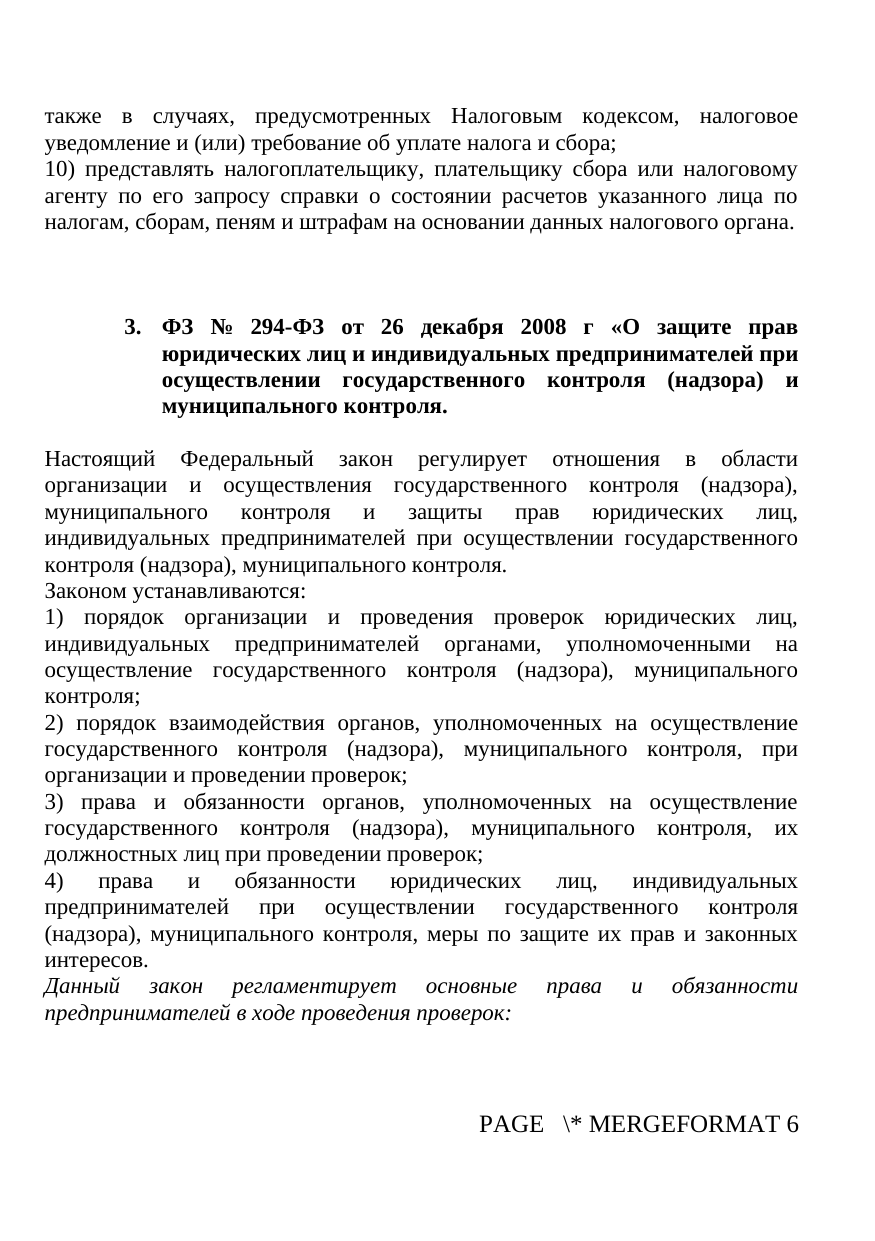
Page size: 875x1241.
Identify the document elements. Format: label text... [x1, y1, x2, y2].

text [44, 103, 799, 155]
text Данный закон регламентирует основные права и обязанности предпринимателей в ходе проведения проверок: [44, 972, 799, 1025]
text 10) представлять налогоплательщику, плательщику сбора или налоговому агенту по его запросу справки о состоянии расчетов указанного лица по налогам, сборам, пеням и штрафам на основании данных налогового органа. [44, 155, 799, 234]
text 1) порядок организации и проведения проверок юридических лиц, индивидуальных предпринимателей органами, уполномоченными на осуществление государственного контроля (надзора), муниципального контроля; [44, 603, 799, 709]
list ФЗ № 294-ФЗ от 26 декабря 2008 г «О защите прав юридических лиц и индивидуальных предпринимателей при осуществлении государственного контроля (надзора) и муниципального контроля. [124, 313, 799, 419]
text 2) порядок взаимодействия органов, уполномоченных на осуществление государственного контроля (надзора), муниципального контроля, при организации и проведении проверок; [44, 709, 799, 788]
text 3) права и обязанности органов, уполномоченных на осуществление государственного контроля (надзора), муниципального контроля, их должностных лиц при проведении проверок; [44, 788, 799, 867]
text 4) права и обязанности юридических лиц, индивидуальных предпринимателей при осуществлении государственного контроля (надзора), муниципального контроля, меры по защите их прав и законных интересов. [44, 867, 799, 972]
text Настоящий Федеральный закон регулирует отношения в области организации и осуществления государственного контроля (надзора), муниципального контроля и защиты прав юридических лиц, индивидуальных предпринимателей при осуществлении государственного контроля (надзора), муниципального контроля. [44, 445, 799, 577]
text Законом устанавливаются: [44, 577, 799, 603]
